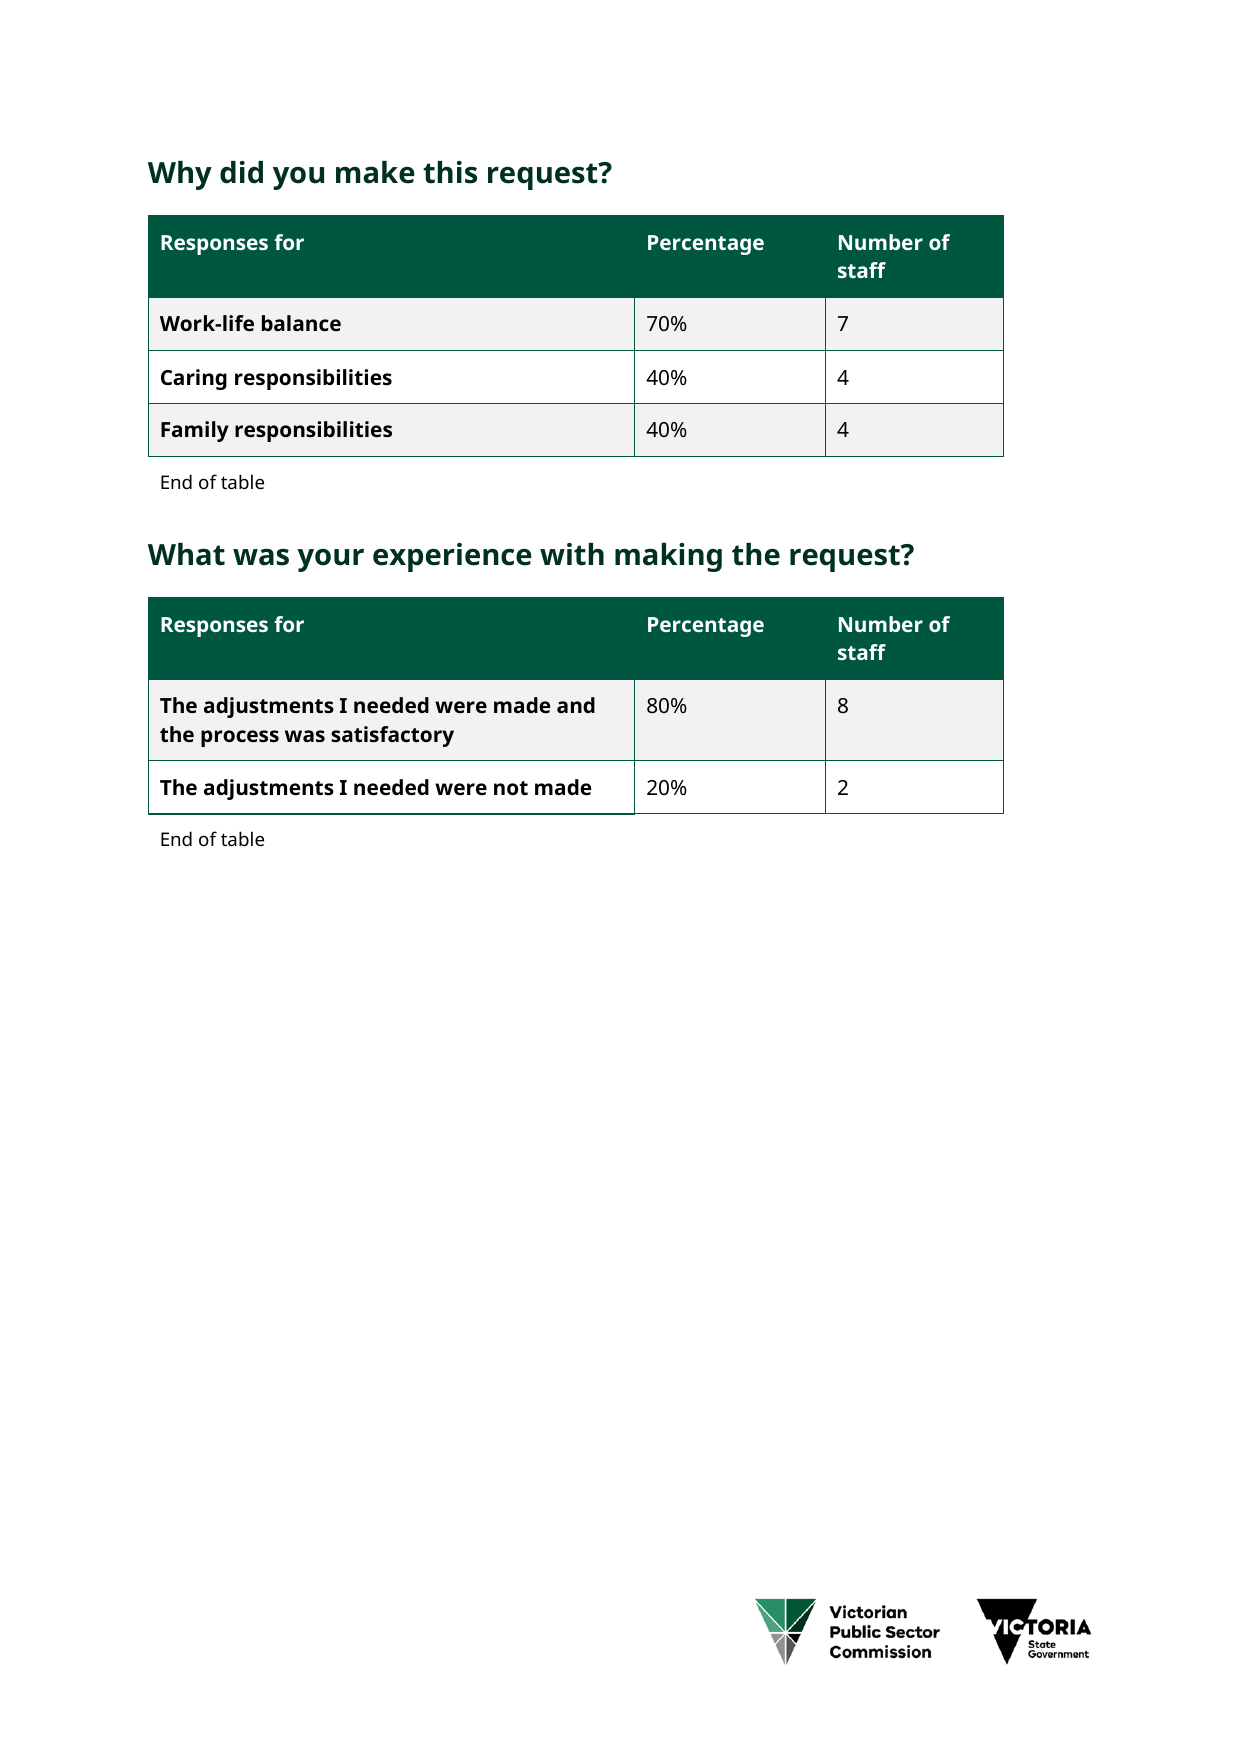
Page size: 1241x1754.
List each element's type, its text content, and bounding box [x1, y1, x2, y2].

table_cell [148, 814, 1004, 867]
subtitle What was your experience with making the request? [148, 535, 1092, 574]
subtitle Why did you make this request? [148, 153, 1092, 192]
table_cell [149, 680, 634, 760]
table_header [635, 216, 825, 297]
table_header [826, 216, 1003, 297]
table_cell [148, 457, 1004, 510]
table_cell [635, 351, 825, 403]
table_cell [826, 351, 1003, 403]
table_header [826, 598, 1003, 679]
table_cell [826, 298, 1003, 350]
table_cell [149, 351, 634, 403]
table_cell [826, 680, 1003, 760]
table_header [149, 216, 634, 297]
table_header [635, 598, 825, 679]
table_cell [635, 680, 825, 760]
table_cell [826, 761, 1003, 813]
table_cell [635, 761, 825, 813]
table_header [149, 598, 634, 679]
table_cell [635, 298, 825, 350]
picture [754, 1598, 1093, 1666]
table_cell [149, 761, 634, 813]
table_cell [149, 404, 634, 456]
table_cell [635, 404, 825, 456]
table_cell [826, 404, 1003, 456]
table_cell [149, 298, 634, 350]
